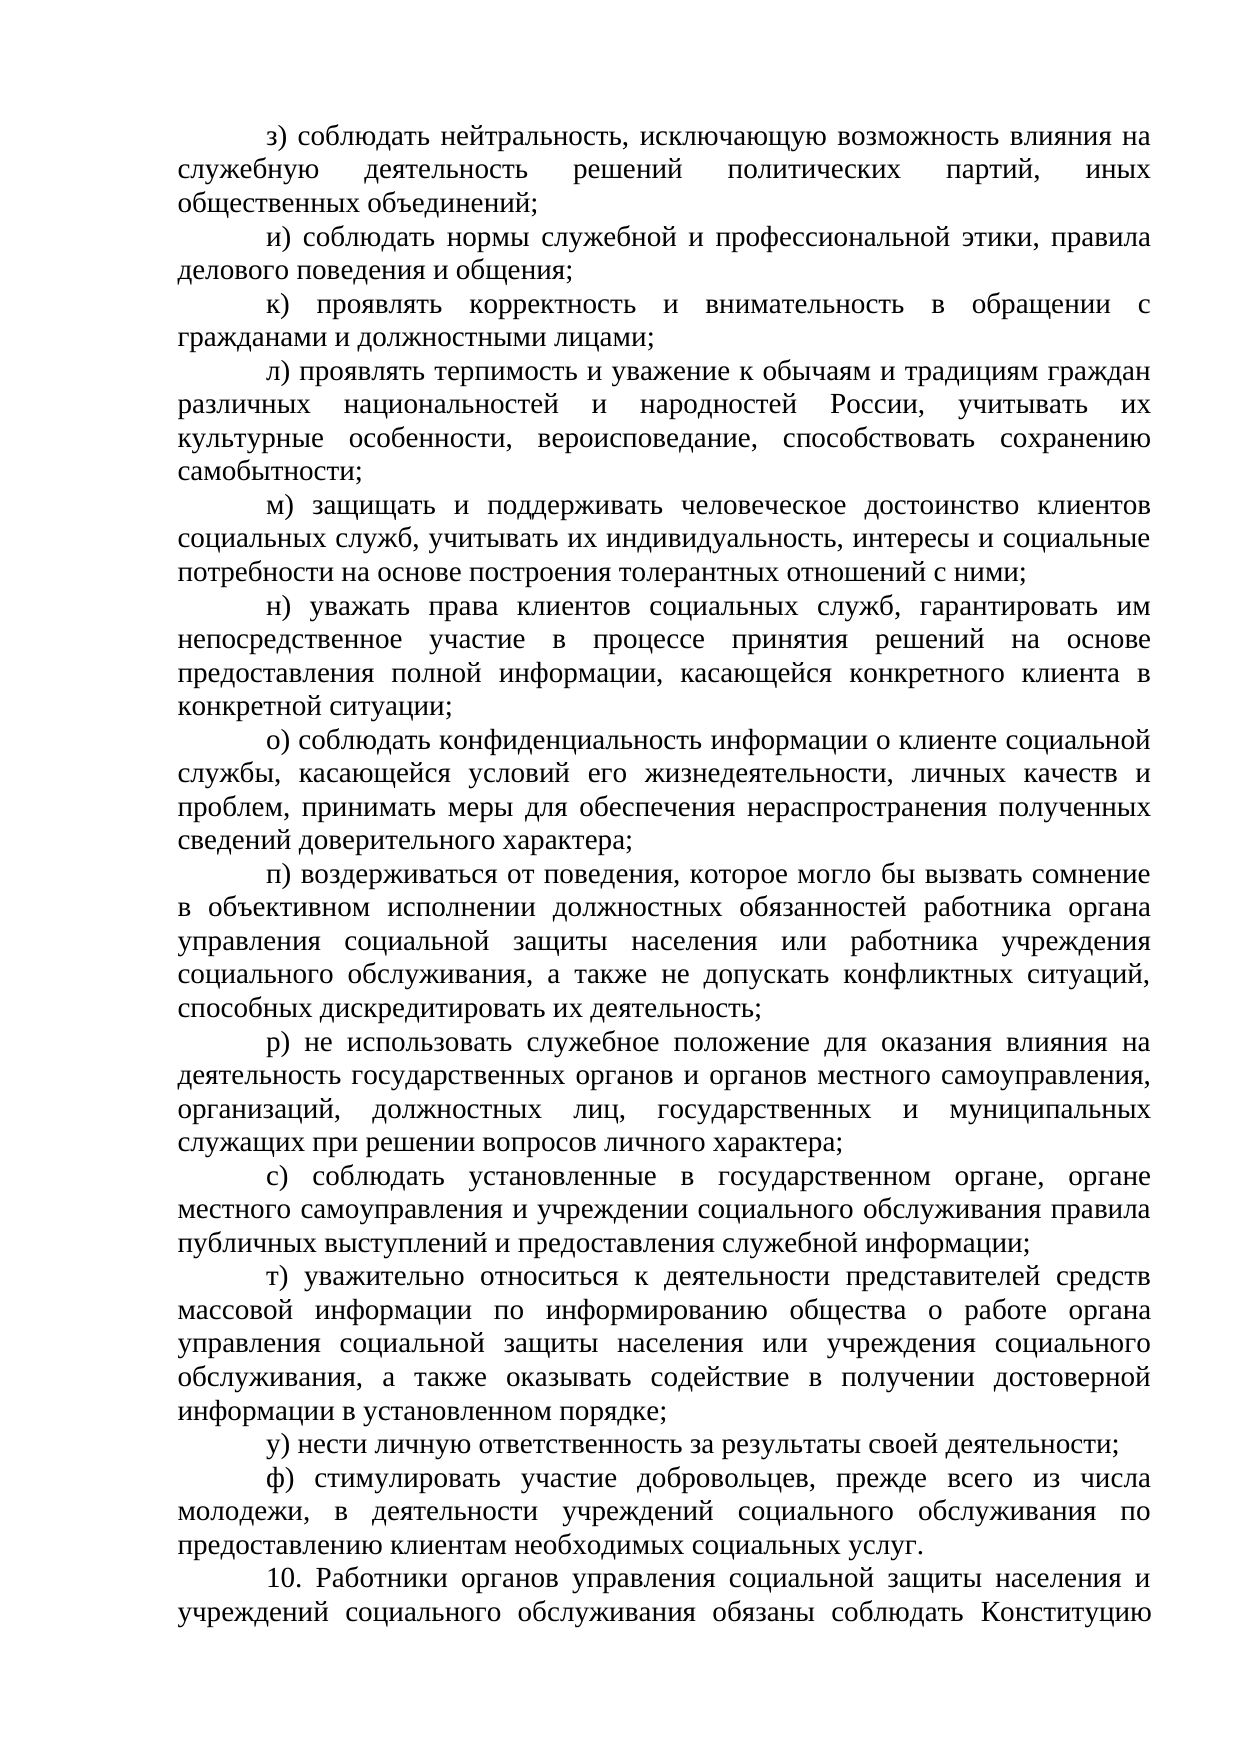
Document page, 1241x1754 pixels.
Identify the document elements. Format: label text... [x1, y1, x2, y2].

text к) проявлять корректность и внимательность в обращении с гражданами и должностными лицами; [177, 286, 1152, 353]
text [177, 1560, 1152, 1627]
text п) воздерживаться от поведения, которое могло бы вызвать сомнение в объективном исполнении должностных обязанностей работника органа управления социальной защиты населения или работника учреждения социального обслуживания, а также не допускать конфликтных ситуаций, способных дискредитировать их деятельность; [177, 856, 1152, 1024]
text л) проявлять терпимость и уважение к обычаям и традициям граждан различных национальностей и народностей России, учитывать их культурные особенности, вероисповедание, способствовать сохранению самобытности; [177, 353, 1152, 487]
text у) нести личную ответственность за результаты своей деятельности; [177, 1426, 1152, 1460]
text м) защищать и поддерживать человеческое достоинство клиентов социальных служб, учитывать их индивидуальность, интересы и социальные потребности на основе построения толерантных отношений с ними; [177, 487, 1152, 588]
text т) уважительно относиться к деятельности представителей средств массовой информации по информированию общества о работе органа управления социальной защиты населения или учреждения социального обслуживания, а также оказывать содействие в получении достоверной информации в установленном порядке; [177, 1258, 1152, 1426]
text н) уважать права клиентов социальных служб, гарантировать им непосредственное участие в процессе принятия решений на основе предоставления полной информации, касающейся конкретного клиента в конкретной ситуации; [177, 588, 1152, 722]
text и) соблюдать нормы служебной и профессиональной этики, правила делового поведения и общения; [177, 219, 1152, 286]
text р) не использовать служебное положение для оказания влияния на деятельность государственных органов и органов местного самоуправления, организаций, должностных лиц, государственных и муниципальных служащих при решении вопросов личного характера; [177, 1024, 1152, 1158]
text с) соблюдать установленные в государственном органе, органе местного самоуправления и учреждении социального обслуживания правила публичных выступлений и предоставления служебной информации; [177, 1158, 1152, 1258]
text о) соблюдать конфиденциальность информации о клиенте социальной службы, касающейся условий его жизнедеятельности, личных качеств и проблем, принимать меры для обеспечения нераспространения полученных сведений доверительного характера; [177, 722, 1152, 856]
text з) соблюдать нейтральность, исключающую возможность влияния на служебную деятельность решений политических партий, иных общественных объединений; [177, 118, 1152, 219]
text ф) стимулировать участие добровольцев, прежде всего из числа молодежи, в деятельности учреждений социального обслуживания по предоставлению клиентам необходимых социальных услуг. [177, 1460, 1152, 1560]
